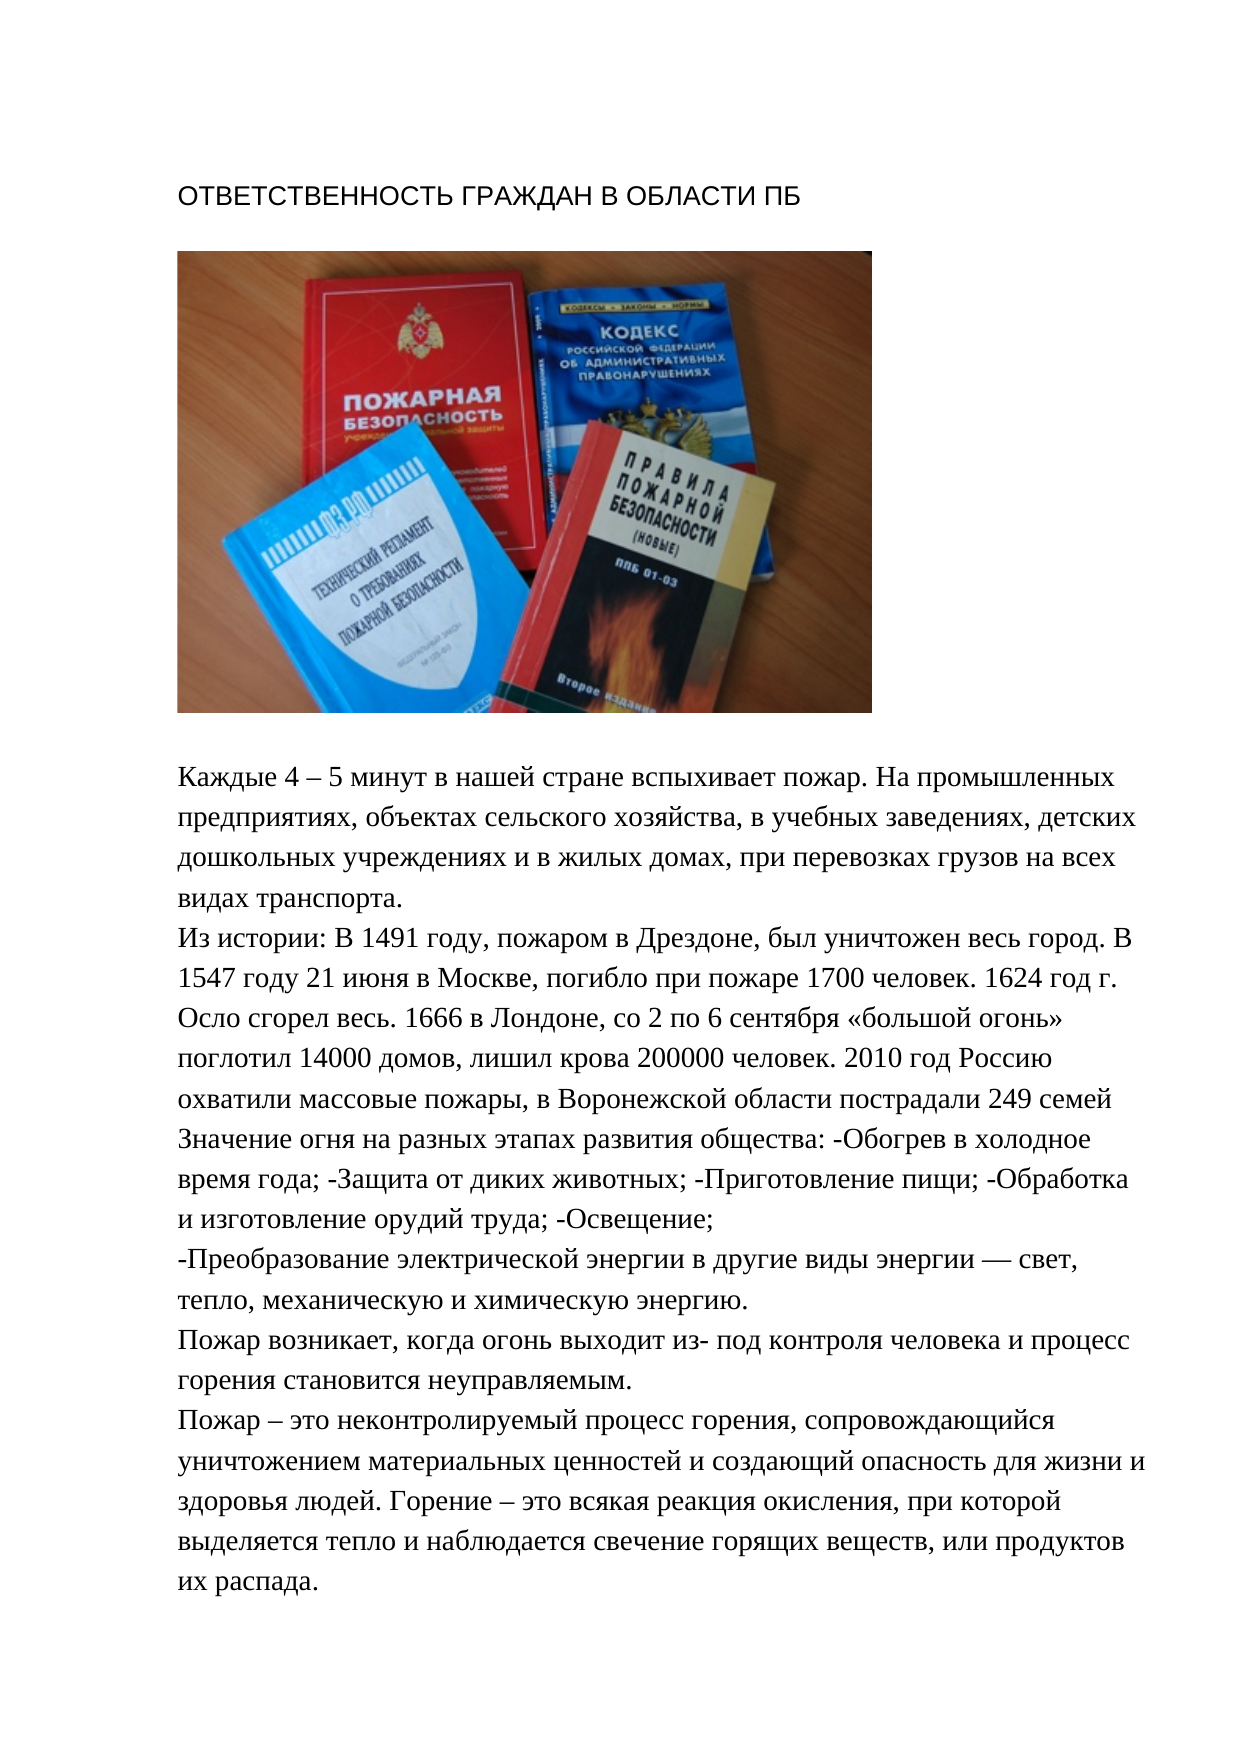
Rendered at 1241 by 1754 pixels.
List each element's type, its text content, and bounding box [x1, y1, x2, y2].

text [177, 712, 1152, 1597]
text ОТВЕТСТВЕННОСТЬ ГРАЖДАН В ОБЛАСТИ ПБ [177, 171, 1152, 211]
picture [177, 251, 872, 713]
